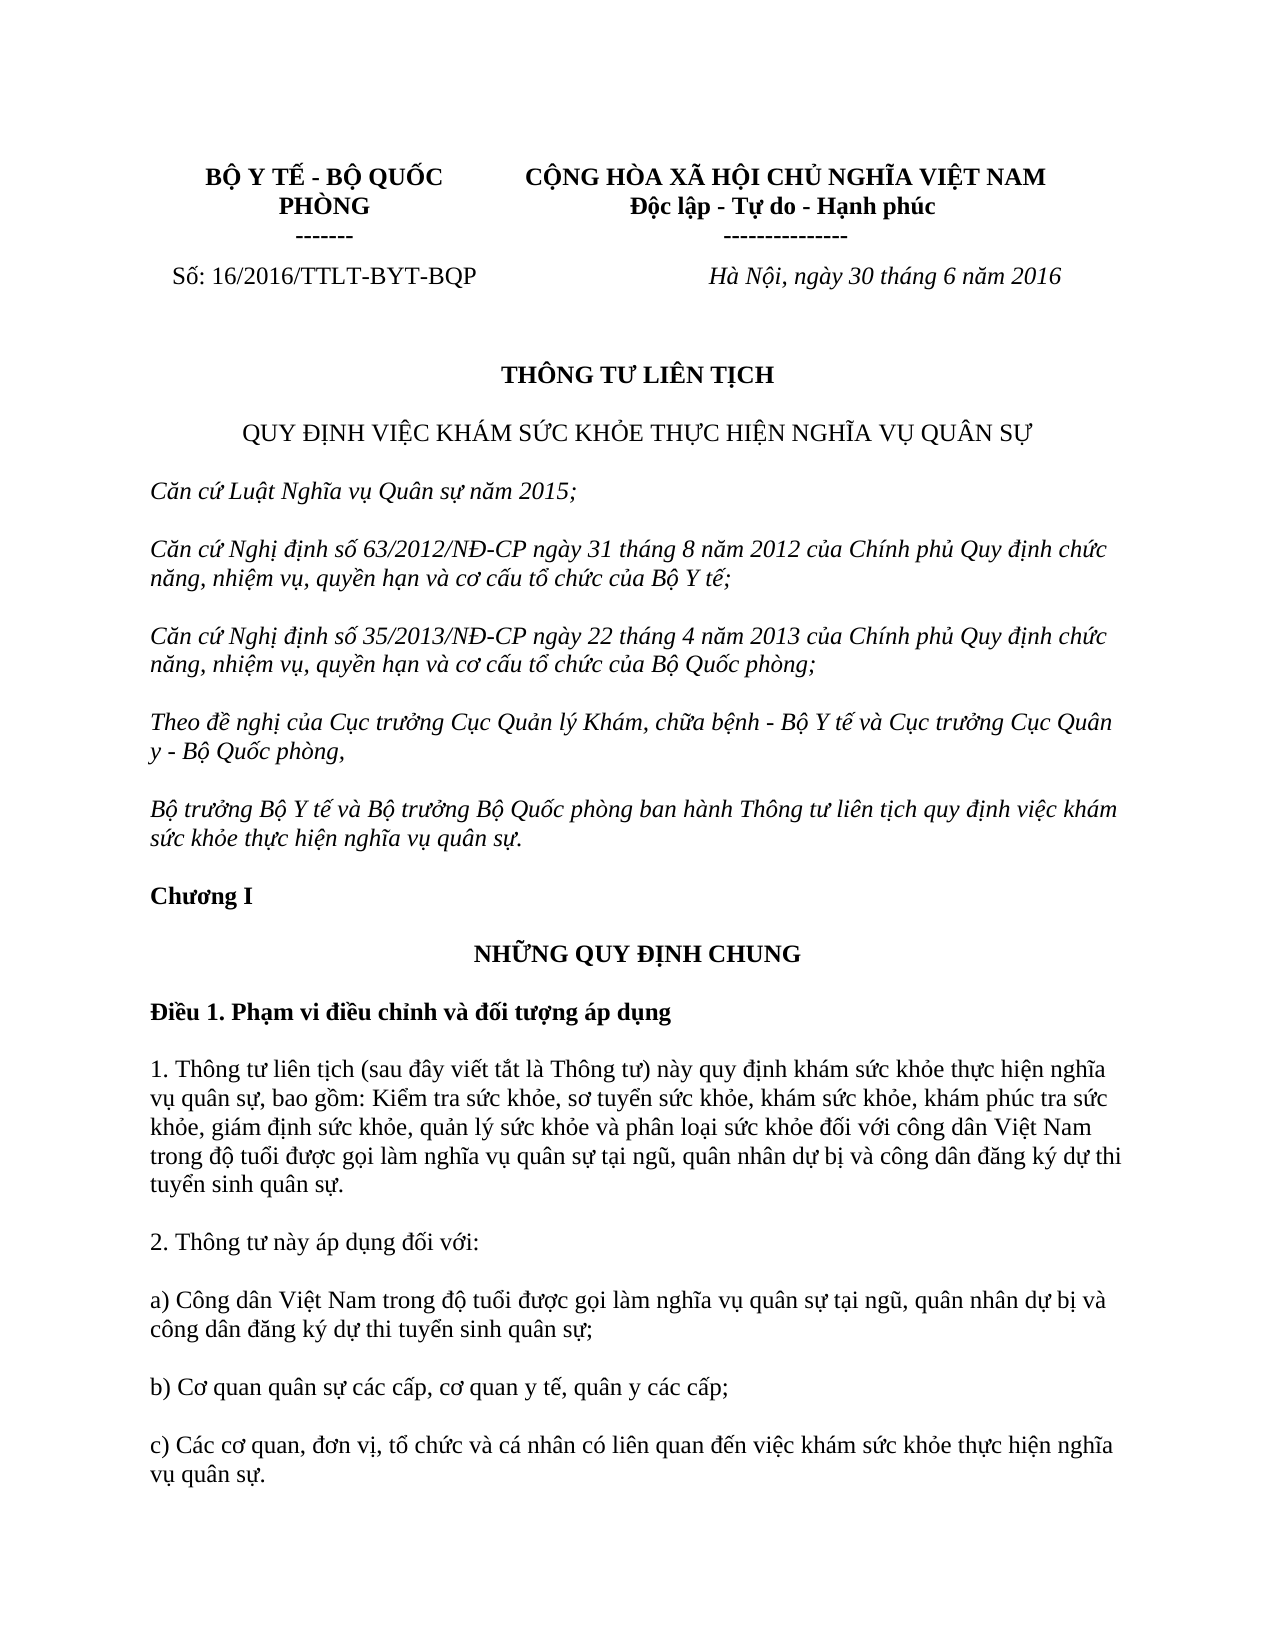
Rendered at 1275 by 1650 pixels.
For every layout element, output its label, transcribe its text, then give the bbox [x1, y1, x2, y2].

text b) Cơ quan quân sự các cấp, cơ quan y tế, quân y các cấp; [150, 1372, 1125, 1401]
text Điều 1. Phạm vi điều chỉnh và đối tượng áp dụng [150, 997, 1125, 1025]
table_cell Hà Nội, ngày 30 tháng 6 năm 2016 [499, 249, 1072, 290]
table_cell Số: 16/2016/TTLT-BYT-BQP [150, 249, 499, 290]
text Căn cứ Nghị định số 63/2012/NĐ-CP ngày 31 tháng 8 năm 2012 của Chính phủ Quy định chức năng, nhiệm vụ, quyền hạn và cơ cấu tổ chức của Bộ Y tế; [150, 534, 1125, 592]
text THÔNG TƯ LIÊN TỊCH [150, 360, 1125, 389]
text Chương I [150, 881, 1125, 909]
text Theo đề nghị của Cục trưởng Cục Quản lý Khám, chữa bệnh - Bộ Y tế và Cục trưởng Cục Quân y - Bộ Quốc phòng, [150, 707, 1125, 765]
text Bộ trưởng Bộ Y tế và Bộ trưởng Bộ Quốc phòng ban hành Thông tư liên tịch quy định việc khám sức khỏe thực hiện nghĩa vụ quân sự. [150, 794, 1125, 852]
text 2. Thông tư này áp dụng đối với: [150, 1227, 1125, 1256]
text c) Các cơ quan, đơn vị, tổ chức và cá nhân có liên quan đến việc khám sức khỏe thực hiện nghĩa vụ quân sự. [150, 1430, 1125, 1487]
table_header BỘ Y TẾ - BỘ QUỐC PHÒNG ------- [150, 150, 499, 249]
text a) Công dân Việt Nam trong độ tuổi được gọi làm nghĩa vụ quân sự tại ngũ, quân nhân dự bị và công dân đăng ký dự thi tuyển sinh quân sự; [150, 1285, 1125, 1343]
text Căn cứ Nghị định số 35/2013/NĐ-CP ngày 22 tháng 4 năm 2013 của Chính phủ Quy định chức năng, nhiệm vụ, quyền hạn và cơ cấu tổ chức của Bộ Quốc phòng; [150, 621, 1125, 678]
text Căn cứ Luật Nghĩa vụ Quân sự năm 2015; [150, 476, 1125, 505]
text NHỮNG QUY ĐỊNH CHUNG [150, 939, 1125, 967]
text QUY ĐỊNH VIỆC KHÁM SỨC KHỎE THỰC HIỆN NGHĨA VỤ QUÂN SỰ [150, 418, 1125, 447]
table_header CỘNG HÒA XÃ HỘI CHỦ NGHĨA VIỆT NAM Độc lập - Tự do - Hạnh phúc --------------- [499, 150, 1072, 249]
text 1. Thông tư liên tịch (sau đây viết tắt là Thông tư) này quy định khám sức khỏe thực hiện nghĩa vụ quân sự, bao gồm: Kiểm tra sức khỏe, sơ tuyển sức khỏe, khám sức khỏe, khám phúc tra sức khỏe, giám định sức khỏe, quản lý sức khỏe và phân loại sức khỏe đối với công dân Việt Nam trong độ tuổi được gọi làm nghĩa vụ quân sự tại ngũ, quân nhân dự bị và công dân đăng ký dự thi tuyển sinh quân sự. [150, 1054, 1125, 1198]
